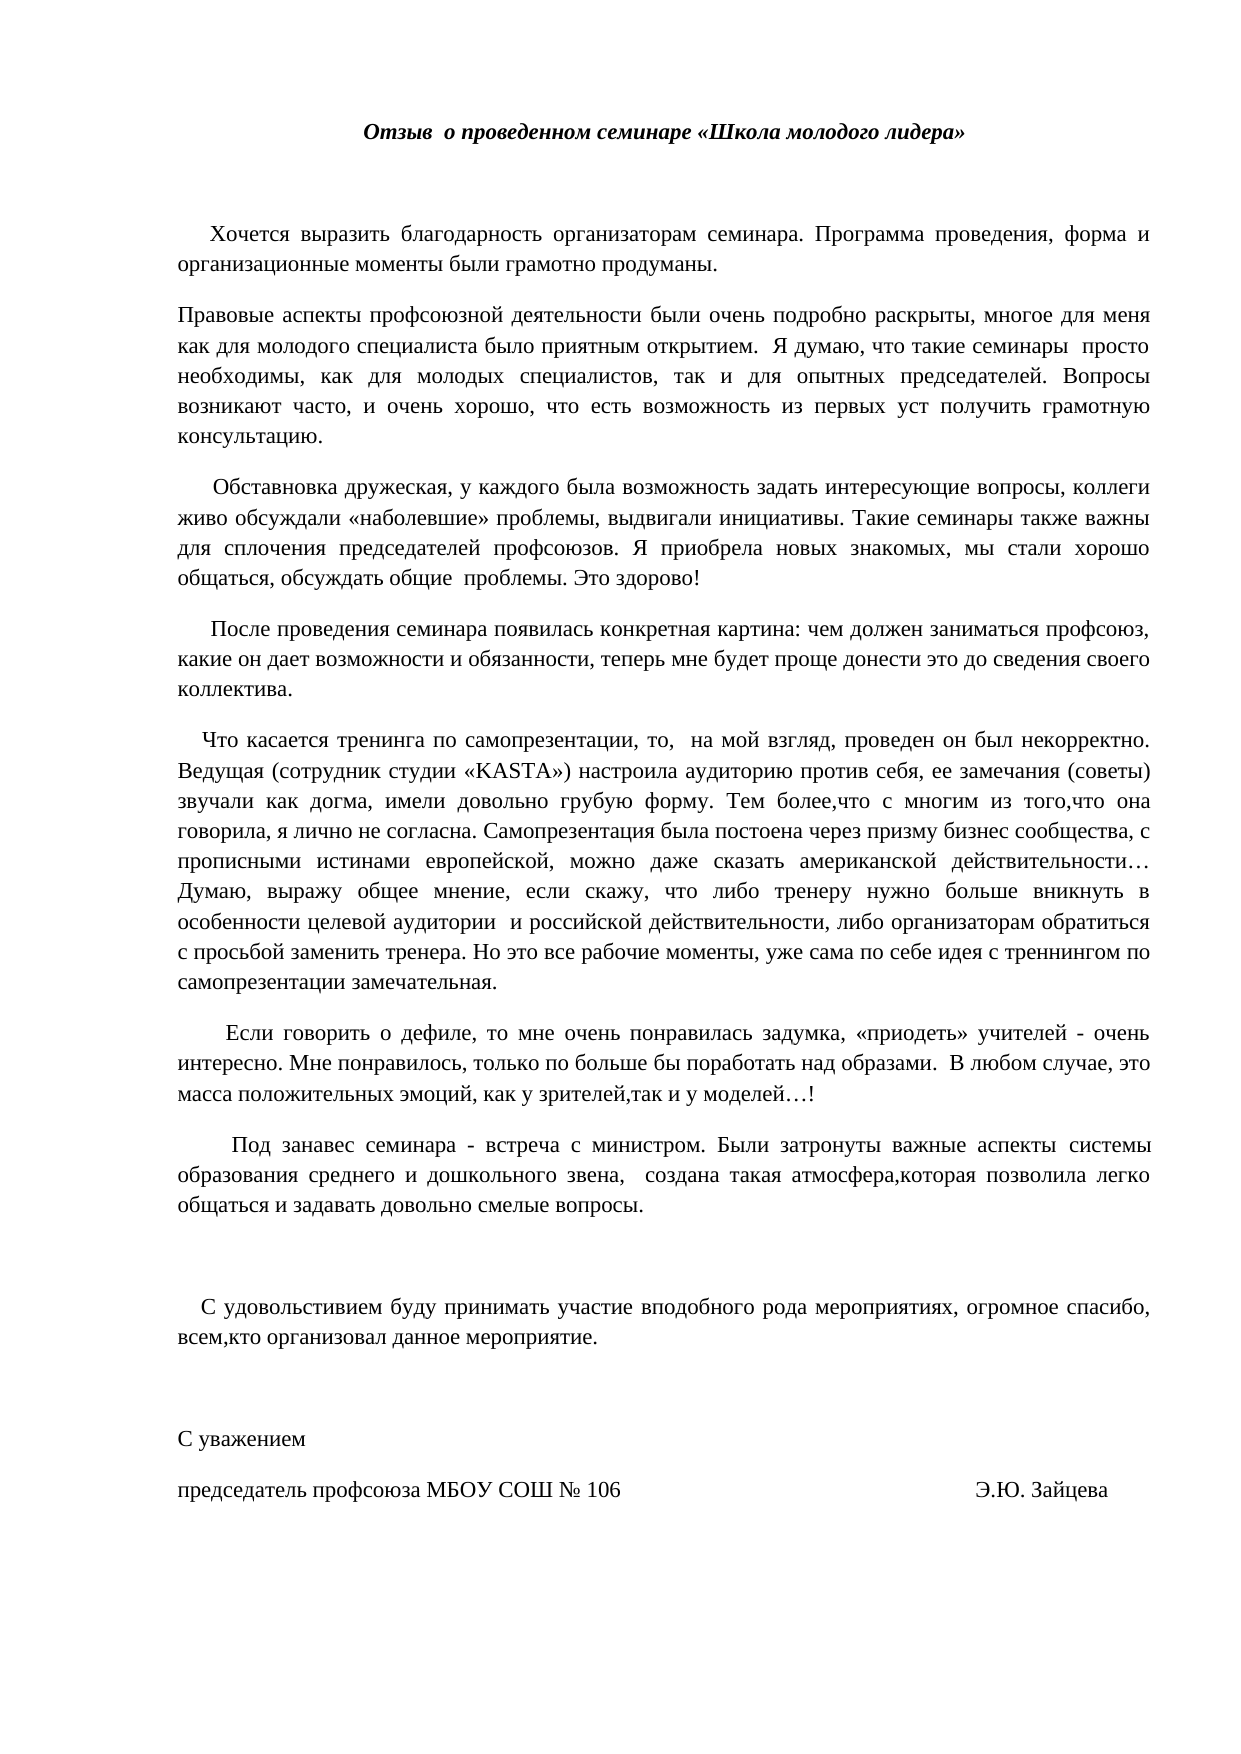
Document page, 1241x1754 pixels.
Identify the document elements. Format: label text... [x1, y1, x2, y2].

text Отзыв о проведенном семинаре «Школа молодого лидера» [177, 118, 1152, 144]
text С удовольстивием буду принимать участие вподобного рода мероприятиях, огромное спасибо, всем,кто организовал данное мероприятие. [177, 1293, 1152, 1350]
text Что касается тренинга по самопрезентации, то, на мой взгляд, проведен он был некорректно. Ведущая (сотрудник студии «KASTA») настроила аудиторию против себя, ее замечания (советы) звучали как догма, имели довольно грубую форму. Тем более,что с многим из того,что она говорила, я лично не согласна. Самопрезентация была постоена через призму бизнес сообщества, с прописными истинами европейской, можно даже сказать американской действительности… Думаю, выражу общее мнение, если скажу, что либо тренеру нужно больше вникнуть в особенности целевой аудитории и российской действительности, либо организаторам обратиться с просьбой заменить тренера. Но это все рабочие моменты, уже сама по себе идея с треннингом по самопрезентации замечательная. [177, 726, 1152, 994]
text С уважением [177, 1425, 1152, 1452]
text Хочется выразить благодарность организаторам семинара. Программа проведения, форма и организационные моменты были грамотно продуманы. [177, 220, 1152, 277]
text Обставновка дружеская, у каждого была возможность задать интересующие вопросы, коллеги живо обсуждали «наболевшие» проблемы, выдвигали инициативы. Такие семинары также важны для сплочения председателей профсоюзов. Я приобрела новых знакомых, мы стали хорошо общаться, обсуждать общие проблемы. Это здорово! [177, 473, 1152, 590]
text Под занавес семинара - встреча с министром. Были затронуты важные аспекты системы образования среднего и дошкольного звена, создана такая атмосфера,которая позволила легко общаться и задавать довольно смелые вопросы. [177, 1131, 1152, 1217]
text После проведения семинара появилась конкретная картина: чем должен заниматься профсоюз, какие он дает возможности и обязанности, теперь мне будет проще донести это до сведения своего коллектива. [177, 615, 1152, 702]
text Правовые аспекты профсоюзной деятельности были очень подробно раскрыты, многое для меня как для молодого специалиста было приятным открытием. Я думаю, что такие семинары просто необходимы, как для молодых специалистов, так и для опытных председателей. Вопросы возникают часто, и очень хорошо, что есть возможность из первых уст получить грамотную консультацию. [177, 301, 1152, 449]
text председатель профсоюза МБОУ СОШ № 106 Э.Ю. Зайцева [177, 1476, 1152, 1503]
text Если говорить о дефиле, то мне очень понравилась задумка, «приодеть» учителей - очень интересно. Мне понравилось, только по больше бы поработать над образами. В любом случае, это масса положительных эмоций, как у зрителей,так и у моделей…! [177, 1019, 1152, 1106]
